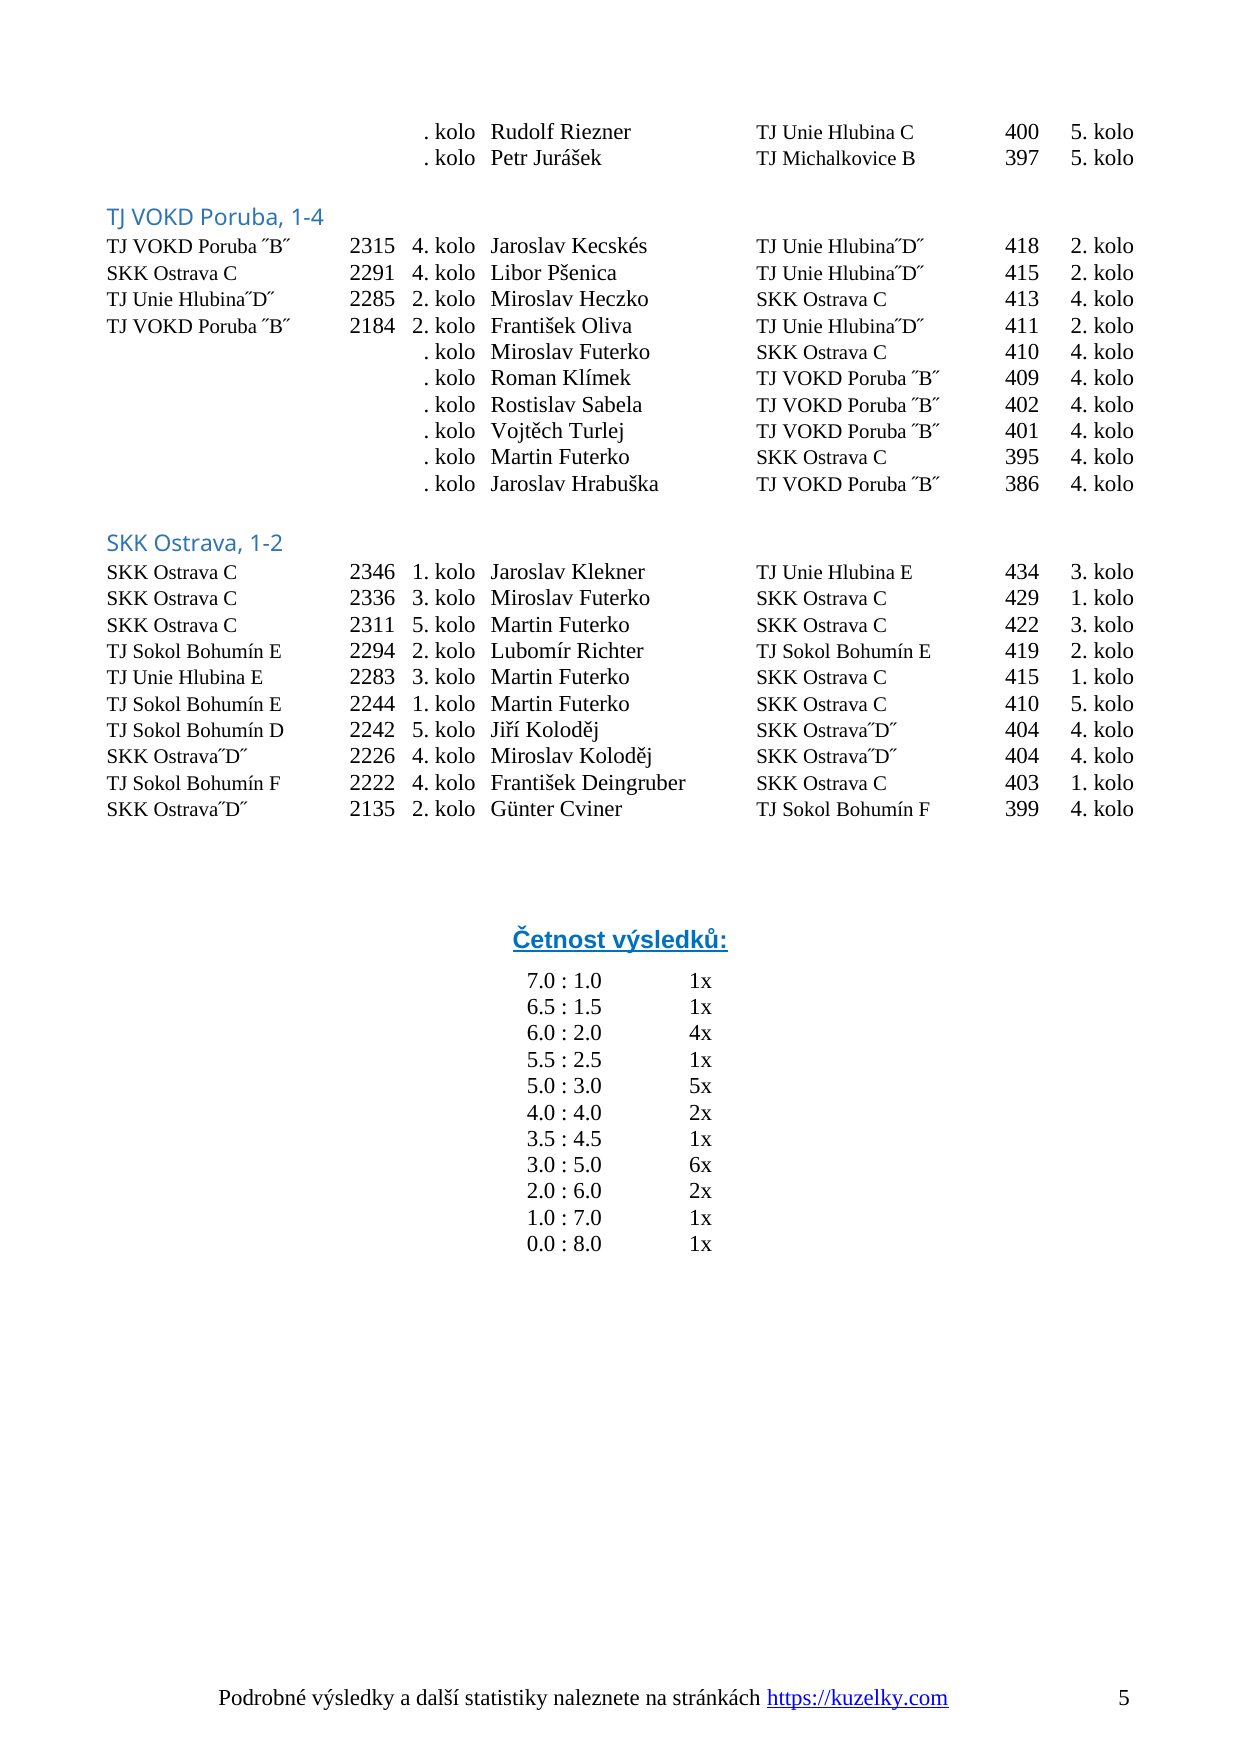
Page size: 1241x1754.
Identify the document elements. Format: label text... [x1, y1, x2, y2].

text 5.5 : 2.5 1x [106, 1046, 1134, 1072]
text TJ Sokol Bohumín D 2242 5. kolo Jiří Koloděj SKK Ostrava˝D˝ 404 4. kolo [106, 716, 1134, 742]
text 0.0 : 8.0 1x [106, 1230, 1134, 1257]
text TJ Sokol Bohumín E 2244 1. kolo Martin Futerko SKK Ostrava C 410 5. kolo [106, 690, 1134, 716]
text 3.5 : 4.5 1x [106, 1125, 1134, 1151]
text TJ VOKD Poruba ˝B˝ 2184 2. kolo František Oliva TJ Unie Hlubina˝D˝ 411 2. kolo [106, 312, 1134, 338]
text . kolo Petr Jurášek TJ Michalkovice B 397 5. kolo [106, 144, 1134, 171]
text SKK Ostrava C 2346 1. kolo Jaroslav Klekner TJ Unie Hlubina E 434 3. kolo [106, 558, 1134, 584]
text 7.0 : 1.0 1x [106, 967, 1134, 993]
text . kolo Miroslav Futerko SKK Ostrava C 410 4. kolo [106, 338, 1134, 364]
text Četnost výsledků: [94, 926, 1145, 954]
text . kolo Vojtěch Turlej TJ VOKD Poruba ˝B˝ 401 4. kolo [106, 417, 1134, 443]
text TJ Unie Hlubina˝D˝ 2285 2. kolo Miroslav Heczko SKK Ostrava C 413 4. kolo [106, 285, 1134, 312]
text . kolo Roman Klímek TJ VOKD Poruba ˝B˝ 409 4. kolo [106, 364, 1134, 391]
text 3.0 : 5.0 6x [106, 1151, 1134, 1178]
text TJ Unie Hlubina E 2283 3. kolo Martin Futerko SKK Ostrava C 415 1. kolo [106, 663, 1134, 690]
text 5.0 : 3.0 5x [106, 1072, 1134, 1098]
text TJ Sokol Bohumín F 2222 4. kolo František Deingruber SKK Ostrava C 403 1. kolo [106, 769, 1134, 795]
text 6.5 : 1.5 1x [106, 993, 1134, 1019]
text 6.0 : 2.0 4x [106, 1019, 1134, 1046]
text 2.0 : 6.0 2x [106, 1178, 1134, 1204]
text TJ Sokol Bohumín E 2294 2. kolo Lubomír Richter TJ Sokol Bohumín E 419 2. kolo [106, 637, 1134, 663]
text . kolo Jaroslav Hrabuška TJ VOKD Poruba ˝B˝ 386 4. kolo [106, 470, 1134, 496]
text SKK Ostrava C 2291 4. kolo Libor Pšenica TJ Unie Hlubina˝D˝ 415 2. kolo [106, 259, 1134, 285]
text SKK Ostrava C 2311 5. kolo Martin Futerko SKK Ostrava C 422 3. kolo [106, 611, 1134, 637]
text . kolo Martin Futerko SKK Ostrava C 395 4. kolo [106, 443, 1134, 470]
text . kolo Rostislav Sabela TJ VOKD Poruba ˝B˝ 402 4. kolo [106, 391, 1134, 417]
text TJ VOKD Poruba ˝B˝ 2315 4. kolo Jaroslav Kecskés TJ Unie Hlubina˝D˝ 418 2. kolo [106, 233, 1134, 259]
subtitle SKK Ostrava, 1-2 [106, 527, 1134, 558]
text SKK Ostrava˝D˝ 2226 4. kolo Miroslav Koloděj SKK Ostrava˝D˝ 404 4. kolo [106, 742, 1134, 769]
text SKK Ostrava C 2336 3. kolo Miroslav Futerko SKK Ostrava C 429 1. kolo [106, 584, 1134, 611]
subtitle TJ VOKD Poruba, 1-4 [106, 201, 1134, 233]
text . kolo Rudolf Riezner TJ Unie Hlubina C 400 5. kolo [106, 118, 1134, 144]
text SKK Ostrava˝D˝ 2135 2. kolo Günter Cviner TJ Sokol Bohumín F 399 4. kolo [106, 795, 1134, 821]
text 1.0 : 7.0 1x [106, 1204, 1134, 1230]
text 4.0 : 4.0 2x [106, 1098, 1134, 1125]
